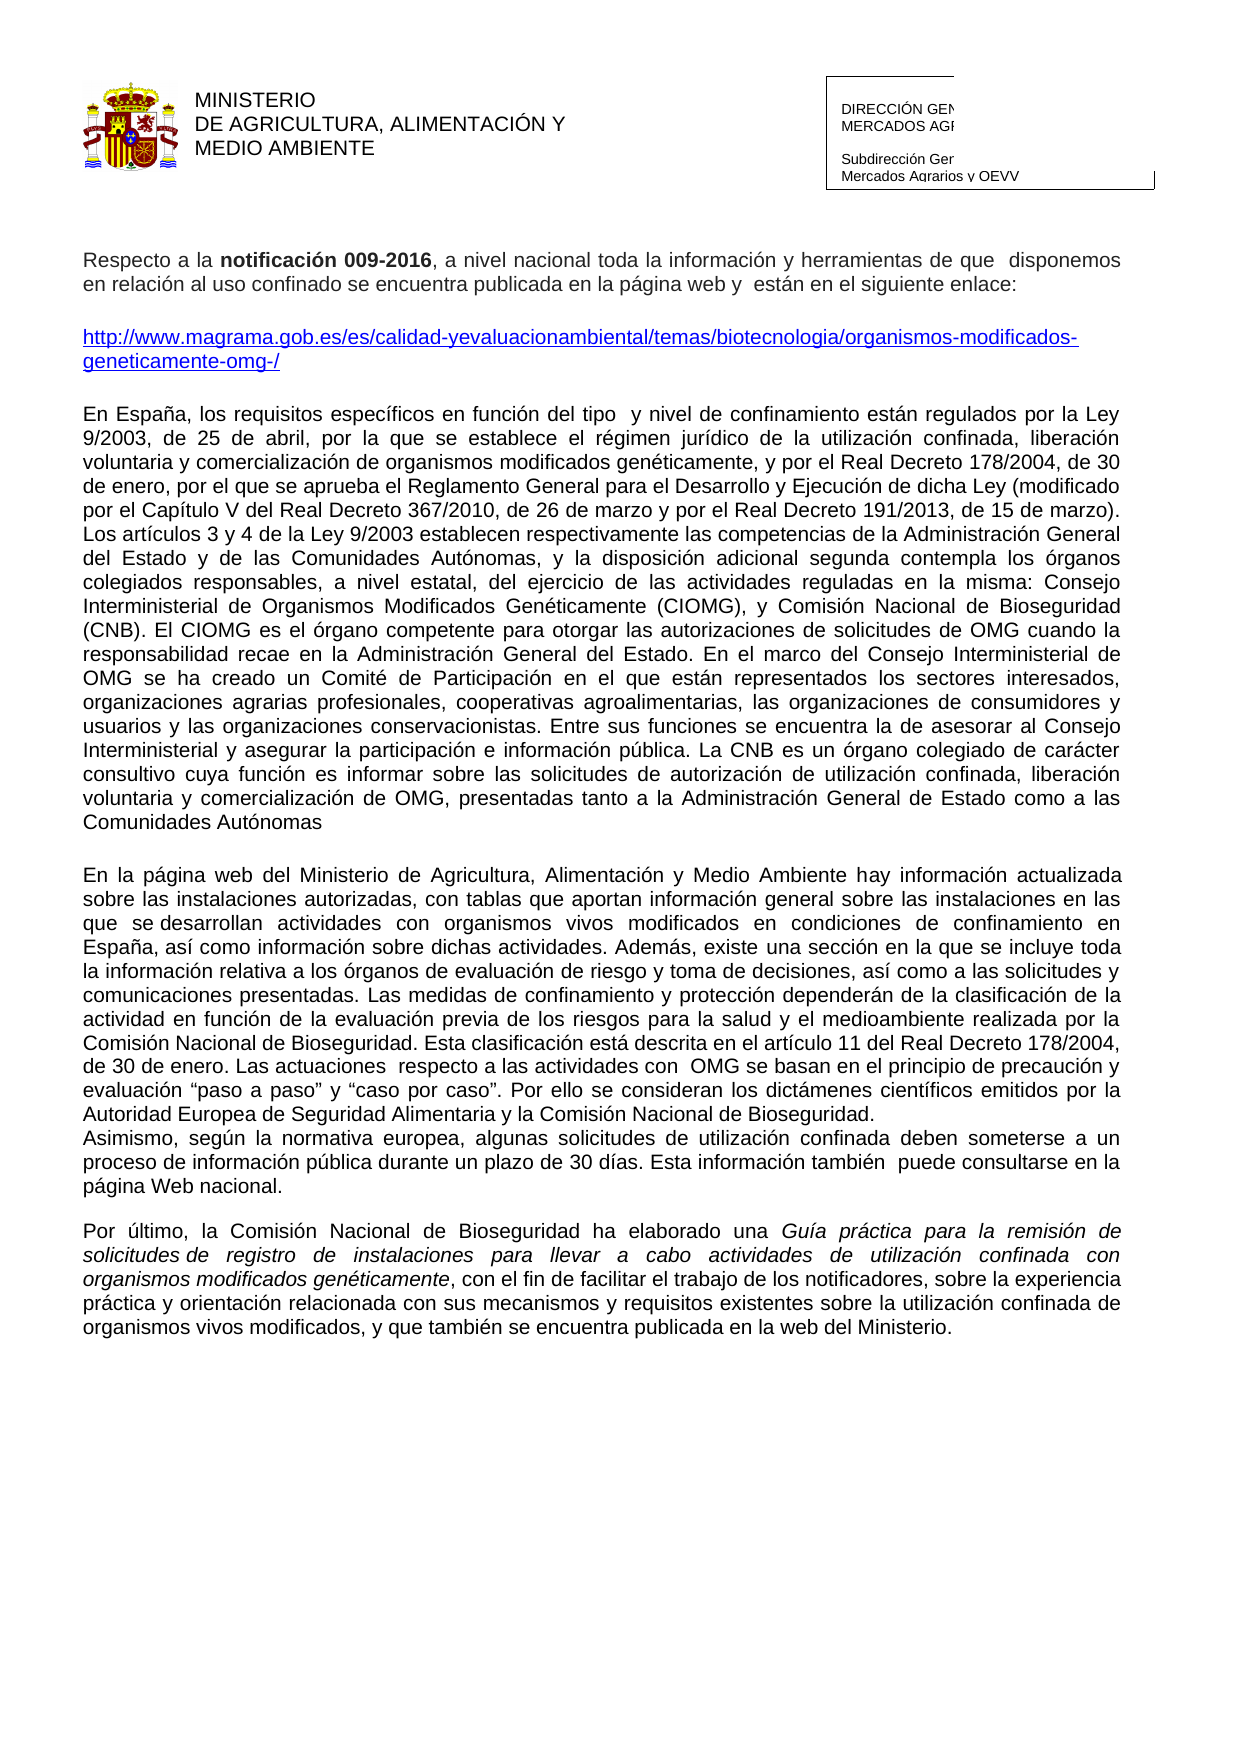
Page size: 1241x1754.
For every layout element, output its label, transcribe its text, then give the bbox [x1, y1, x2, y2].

text En España, los requisitos específicos en función del tipo y nivel de confinamiento están regulados por la Ley 9/2003, de 25 de abril, por la que se establece el régimen jurídico de la utilización confinada, liberación voluntaria y comercialización de organismos modificados genéticamente, y por el Real Decreto 178/2004, de 30 de enero, por el que se aprueba el Reglamento General para el Desarrollo y Ejecución de dicha Ley (modificado por el Capítulo V del Real Decreto 367/2010, de 26 de marzo y por el Real Decreto 191/2013, de 15 de marzo). Los artículos 3 y 4 de la Ley 9/2003 establecen respectivamente las competencias de la Administración General del Estado y de las Comunidades Autónomas, y la disposición adicional segunda contempla los órganos colegiados responsables, a nivel estatal, del ejercicio de las actividades reguladas en la misma: Consejo Interministerial de Organismos Modificados Genéticamente (CIOMG), y Comisión Nacional de Bioseguridad (CNB). El CIOMG es el órgano competente para otorgar las autorizaciones de solicitudes de OMG cuando la responsabilidad recae en la Administración General del Estado. En el marco del Consejo Interministerial de OMG se ha creado un Comité de Participación en el que están representados los sectores interesados, organizaciones agrarias profesionales, cooperativas agroalimentarias, las organizaciones de consumidores y usuarios y las organizaciones conservacionistas. Entre sus funciones se encuentra la de asesorar al Consejo Interministerial y asegurar la participación e información pública. La CNB es un órgano colegiado de carácter consultivo cuya función es informar sobre las solicitudes de autorización de utilización confinada, liberación voluntaria y comercialización de OMG, presentadas tanto a la Administración General de Estado como a las Comunidades Autónomas [83, 402, 1122, 833]
text En la página web del Ministerio de Agricultura, Alimentación y Medio Ambiente hay información actualizada sobre las instalaciones autorizadas, con tablas que aportan información general sobre las instalaciones en las que se desarrollan actividades con organismos vivos modificados en condiciones de confinamiento en España, así como información sobre dichas actividades. Además, existe una sección en la que se incluye toda la información relativa a los órganos de evaluación de riesgo y toma de decisiones, así como a las solicitudes y comunicaciones presentadas. Las medidas de confinamiento y protección dependerán de la clasificación de la actividad en función de la evaluación previa de los riesgos para la salud y el medioambiente realizada por la Comisión Nacional de Bioseguridad. Esta clasificación está descrita en el artículo 11 del Real Decreto 178/2004, de 30 de enero. Las actuaciones respecto a las actividades con OMG se basan en el principio de precaución y evaluación “paso a paso” y “caso por caso”. Por ello se consideran los dictámenes científicos emitidos por la Autoridad Europea de Seguridad Alimentaria y la Comisión Nacional de Bioseguridad. [83, 863, 1122, 1126]
text Asimismo, según la normativa europea, algunas solicitudes de utilización confinada deben someterse a un proceso de información pública durante un plazo de 30 días. Esta información también puede consultarse en la página Web nacional. [83, 1126, 1122, 1198]
text http://www.magrama.gob.es/es/calidad-yevaluacionambiental/temas/biotecnologia/organismos-modificados-geneticamente-omg-/ [83, 325, 1122, 373]
text Respecto a la notificación 009-2016, a nivel nacional toda la información y herramientas de que disponemos en relación al uso confinado se encuentra publicada en la página web y están en el siguiente enlace: [83, 248, 1122, 296]
subtitle Por último, la Comisión Nacional de Bioseguridad ha elaborado una Guía práctica para la remisión de solicitudes de registro de instalaciones para llevar a cabo actividades de utilización confinada con organismos modificados genéticamente, con el fin de facilitar el trabajo de los notificadores, sobre la experiencia práctica y orientación relacionada con sus mecanismos y requisitos existentes sobre la utilización confinada de organismos vivos modificados, y que también se encuentra publicada en la web del Ministerio. [83, 1219, 1122, 1339]
